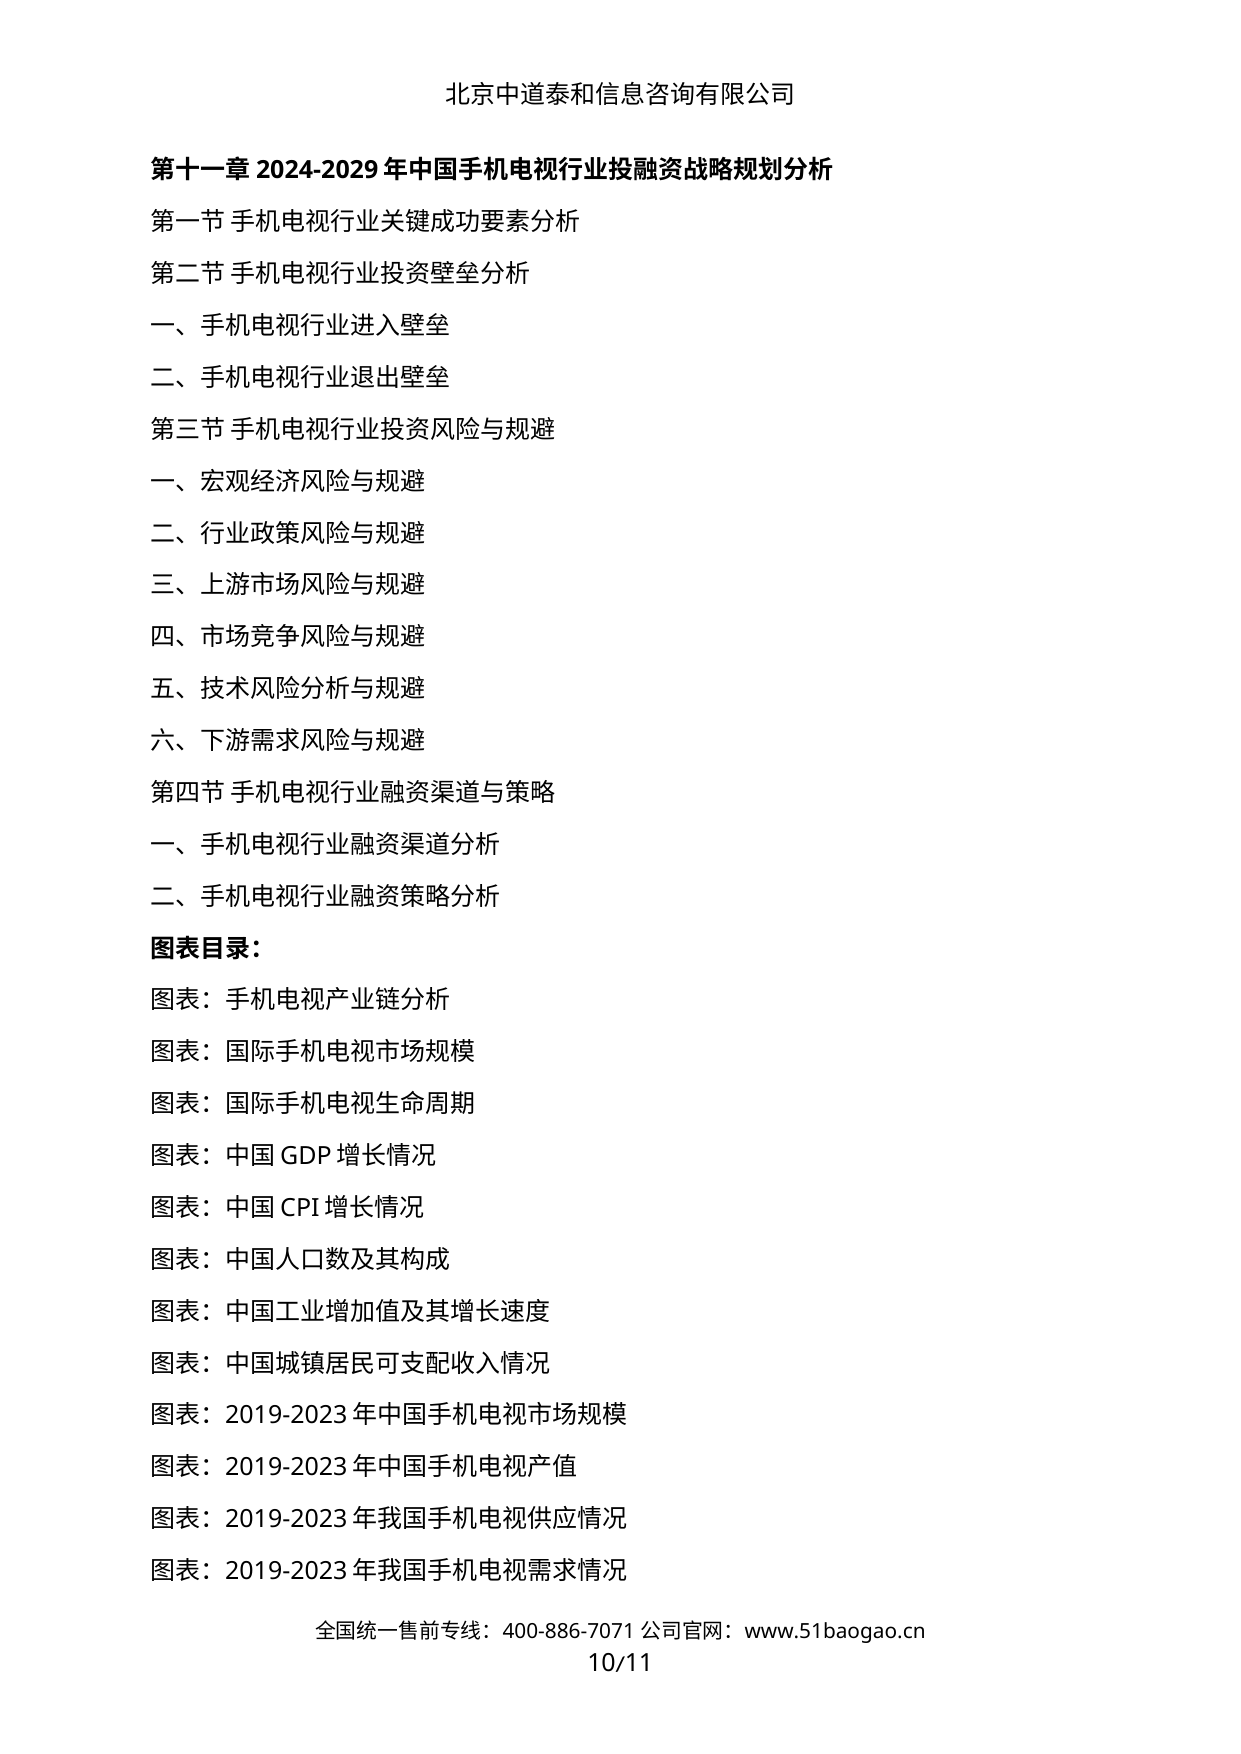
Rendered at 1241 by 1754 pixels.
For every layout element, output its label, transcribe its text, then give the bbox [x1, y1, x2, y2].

text 一、宏观经济风险与规避 [150, 461, 1090, 497]
text 二、行业政策风险与规避 [150, 513, 1090, 549]
text 图表：2019-2023年我国手机电视需求情况 [150, 1551, 1090, 1587]
text 三、上游市场风险与规避 [150, 565, 1090, 601]
text 六、下游需求风险与规避 [150, 721, 1090, 757]
text 图表：2019-2023年中国手机电视产值 [150, 1447, 1090, 1483]
text 四、市场竞争风险与规避 [150, 617, 1090, 653]
text 五、技术风险分析与规避 [150, 669, 1090, 705]
text 图表：国际手机电视生命周期 [150, 1084, 1090, 1120]
text 图表：手机电视产业链分析 [150, 980, 1090, 1016]
text 一、手机电视行业进入壁垒 [150, 306, 1090, 342]
text 图表：中国GDP增长情况 [150, 1136, 1090, 1172]
text 图表：中国人口数及其构成 [150, 1239, 1090, 1276]
text 二、手机电视行业融资策略分析 [150, 876, 1090, 912]
text 图表：中国城镇居民可支配收入情况 [150, 1343, 1090, 1379]
text 图表：中国CPI增长情况 [150, 1187, 1090, 1224]
text 二、手机电视行业退出壁垒 [150, 357, 1090, 394]
text 第二节 手机电视行业投资壁垒分析 [150, 254, 1090, 290]
text 第一节 手机电视行业关键成功要素分析 [150, 202, 1090, 238]
text 图表目录： [150, 928, 1090, 964]
text 图表：2019-2023年中国手机电视市场规模 [150, 1395, 1090, 1431]
text 一、手机电视行业融资渠道分析 [150, 824, 1090, 861]
text 第三节 手机电视行业投资风险与规避 [150, 409, 1090, 446]
text 第四节 手机电视行业融资渠道与策略 [150, 772, 1090, 809]
text 图表：国际手机电视市场规模 [150, 1032, 1090, 1068]
text 图表：2019-2023年我国手机电视供应情况 [150, 1499, 1090, 1535]
text 图表：中国工业增加值及其增长速度 [150, 1291, 1090, 1327]
text 第十一章 2024-2029年中国手机电视行业投融资战略规划分析 [150, 150, 1090, 186]
